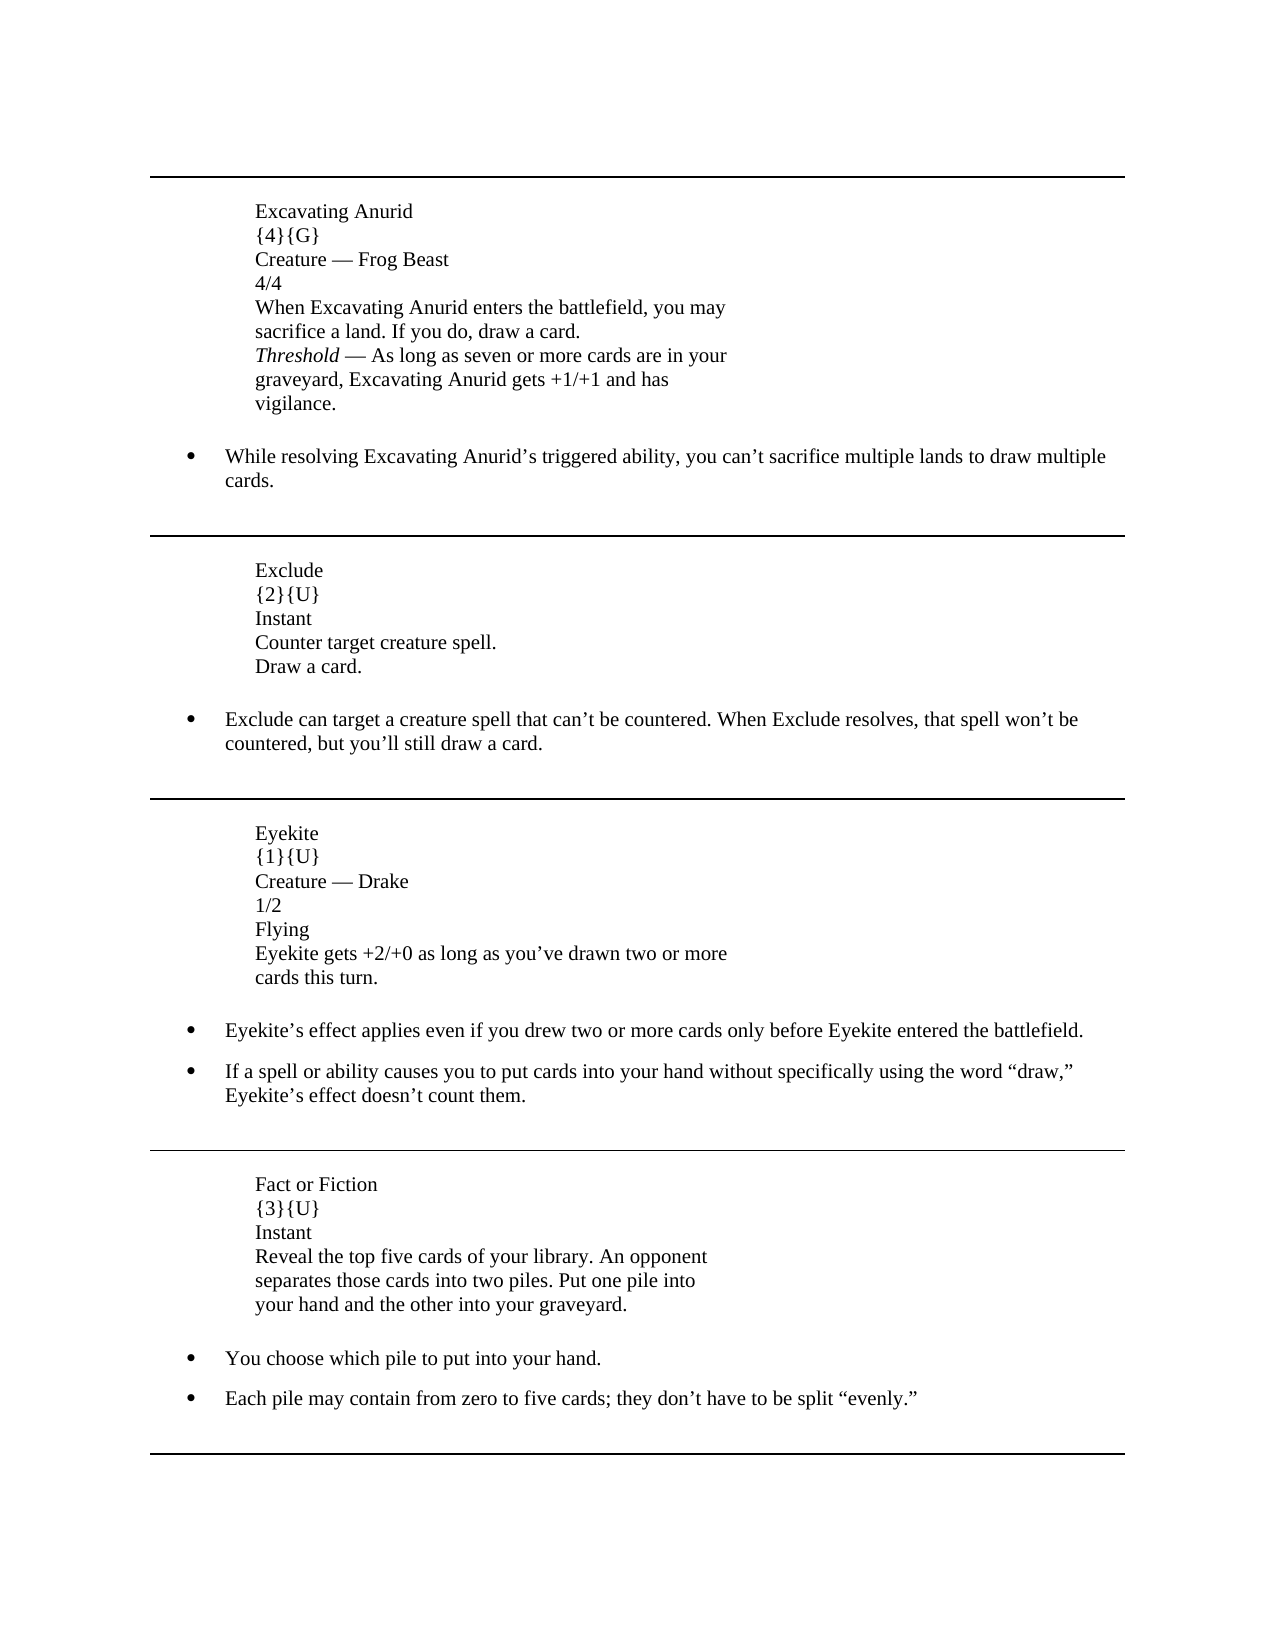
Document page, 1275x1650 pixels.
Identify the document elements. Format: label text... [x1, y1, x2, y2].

list You choose which pile to put into your hand. [187, 1346, 1125, 1370]
text Exclude {2}{U} Instant Counter target creature spell. Draw a card. [255, 558, 735, 678]
text Excavating Anurid {4}{G} Creature — Frog Beast 4/4 When Excavating Anurid enters the battlefield, you may sacrifice a land. If you do, draw a card. Threshold — As long as seven or more cards are in your graveyard, Excavating Anurid gets +1/+1 and has vigilance. [255, 198, 735, 415]
text Eyekite {1}{U} Creature — Drake 1/2 Flying Eyekite gets +2/+0 as long as you’ve drawn two or more cards this turn. [255, 820, 735, 989]
list If a spell or ability causes you to put cards into your hand without specifically using the word “draw,” Eyekite’s effect doesn’t count them. [187, 1059, 1125, 1107]
list Each pile may contain from zero to five cards; they don’t have to be split “evenly.” [187, 1386, 1125, 1410]
text Fact or Fiction {3}{U} Instant Reveal the top five cards of your library. An opponent separates those cards into two piles. Put one pile into your hand and the other into your graveyard. [255, 1172, 735, 1316]
list Eyekite’s effect applies even if you drew two or more cards only before Eyekite entered the battlefield. [187, 1018, 1125, 1042]
list Exclude can target a creature spell that can’t be countered. When Exclude resolves, that spell won’t be countered, but you’ll still draw a card. [187, 707, 1125, 755]
list While resolving Excavating Anurid’s triggered ability, you can’t sacrifice multiple lands to draw multiple cards. [187, 444, 1125, 492]
